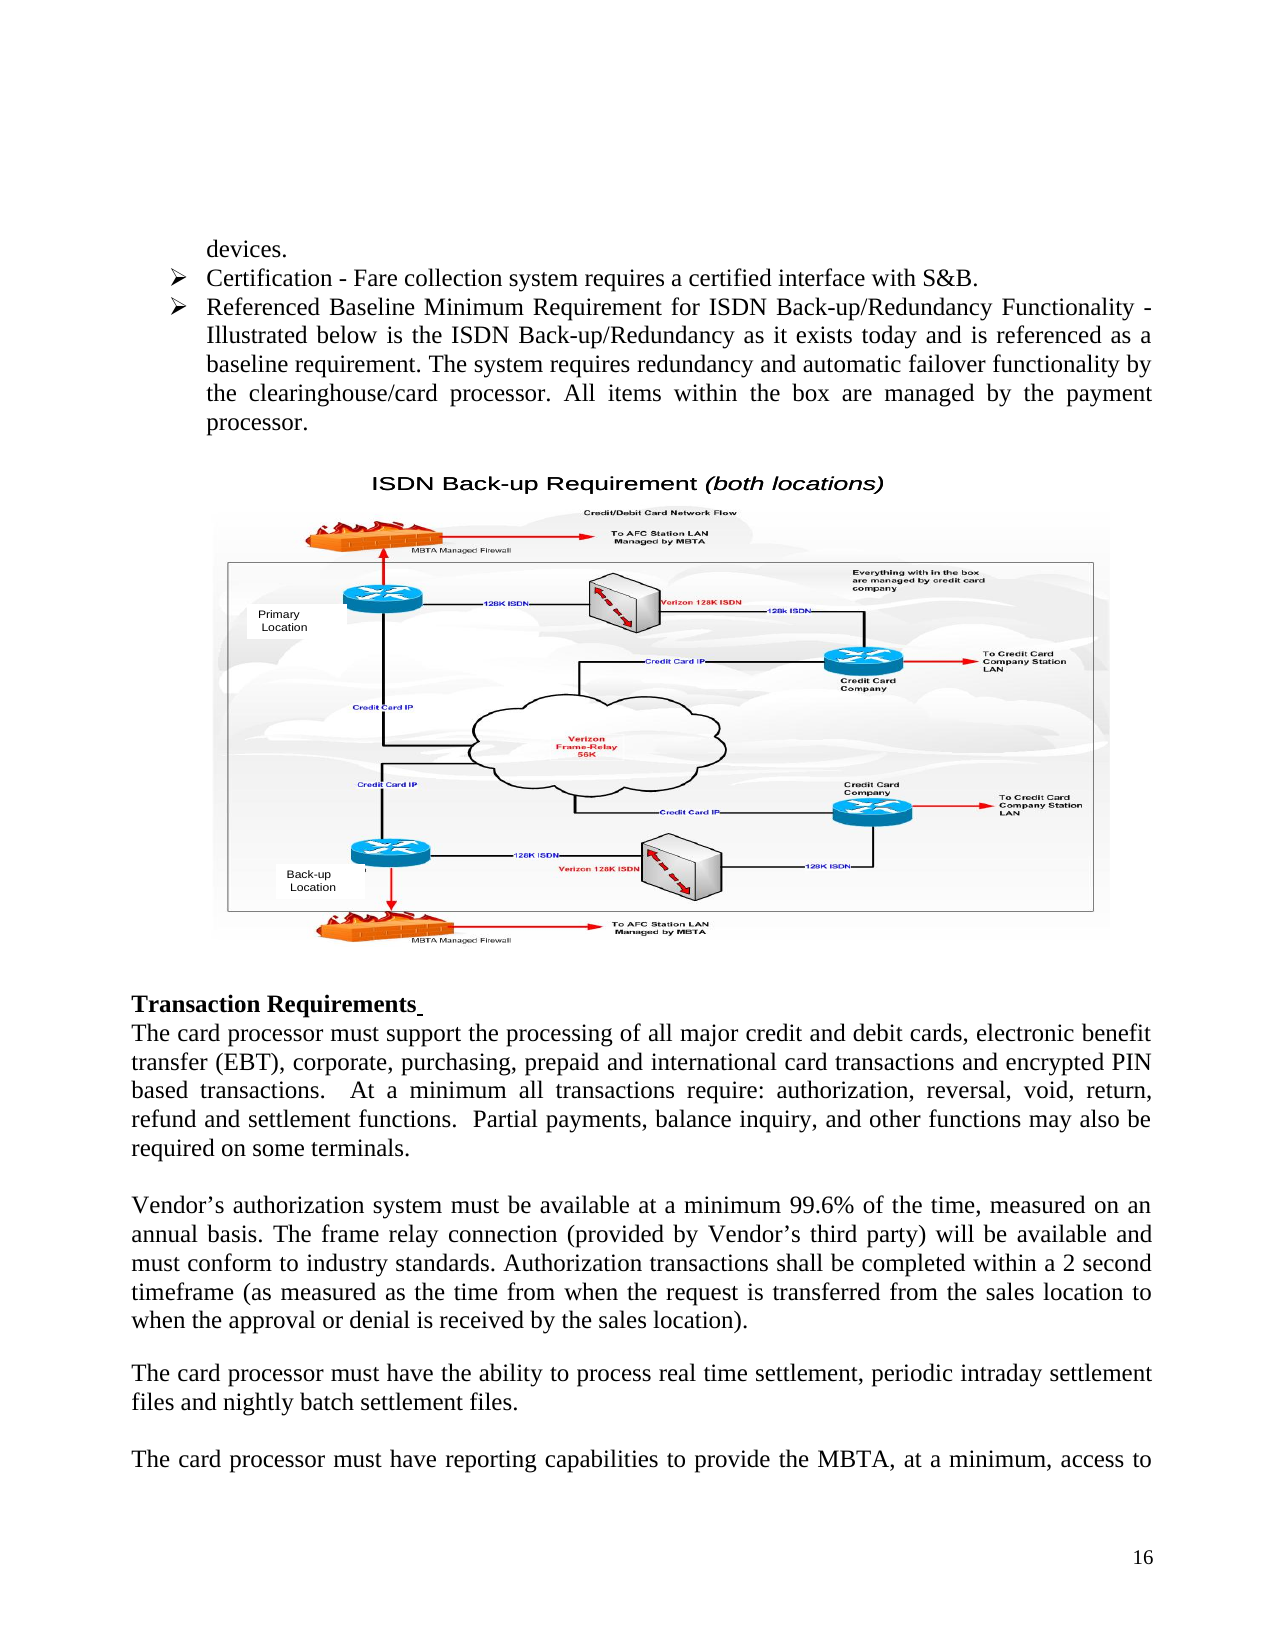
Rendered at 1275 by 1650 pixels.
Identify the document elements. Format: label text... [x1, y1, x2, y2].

text Vendor’s authorization system must be available at a minimum 99.6% of the time, measured on an annual basis. The frame relay connection (provided by Vendor’s third party) will be available and must conform to industry standards. Authorization transactions shall be completed within a 2 second timeframe (as measured as the time from when the request is transferred from the sales location to when the approval or denial is received by the sales location). [131, 1190, 1153, 1334]
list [169, 234, 1153, 263]
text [131, 1444, 1153, 1473]
text Transaction Requirements [131, 989, 1153, 1018]
text The card processor must support the processing of all major credit and debit cards, electronic benefit transfer (EBT), corporate, purchasing, prepaid and international card transactions and encrypted PIN based transactions. At a minimum all transactions require: authorization, reversal, void, return, refund and settlement functions. Partial payments, balance inquiry, and other functions may also be required on some terminals. [131, 1018, 1153, 1162]
text The card processor must have the ability to process real time settlement, periodic intraday settlement files and nightly batch settlement files. [131, 1358, 1153, 1416]
list Referenced Baseline Minimum Requirement for ISDN Back-up/Redundancy Functionality - Illustrated below is the ISDN Back-up/Redundancy as it exists today and is referenced as a baseline requirement. The system requires redundancy and automatic failover functionality by the clearinghouse/card processor. All items within the box are managed by the payment processor. [169, 292, 1153, 436]
list Certification - Fare collection system requires a certified interface with S&B. [169, 263, 1153, 292]
